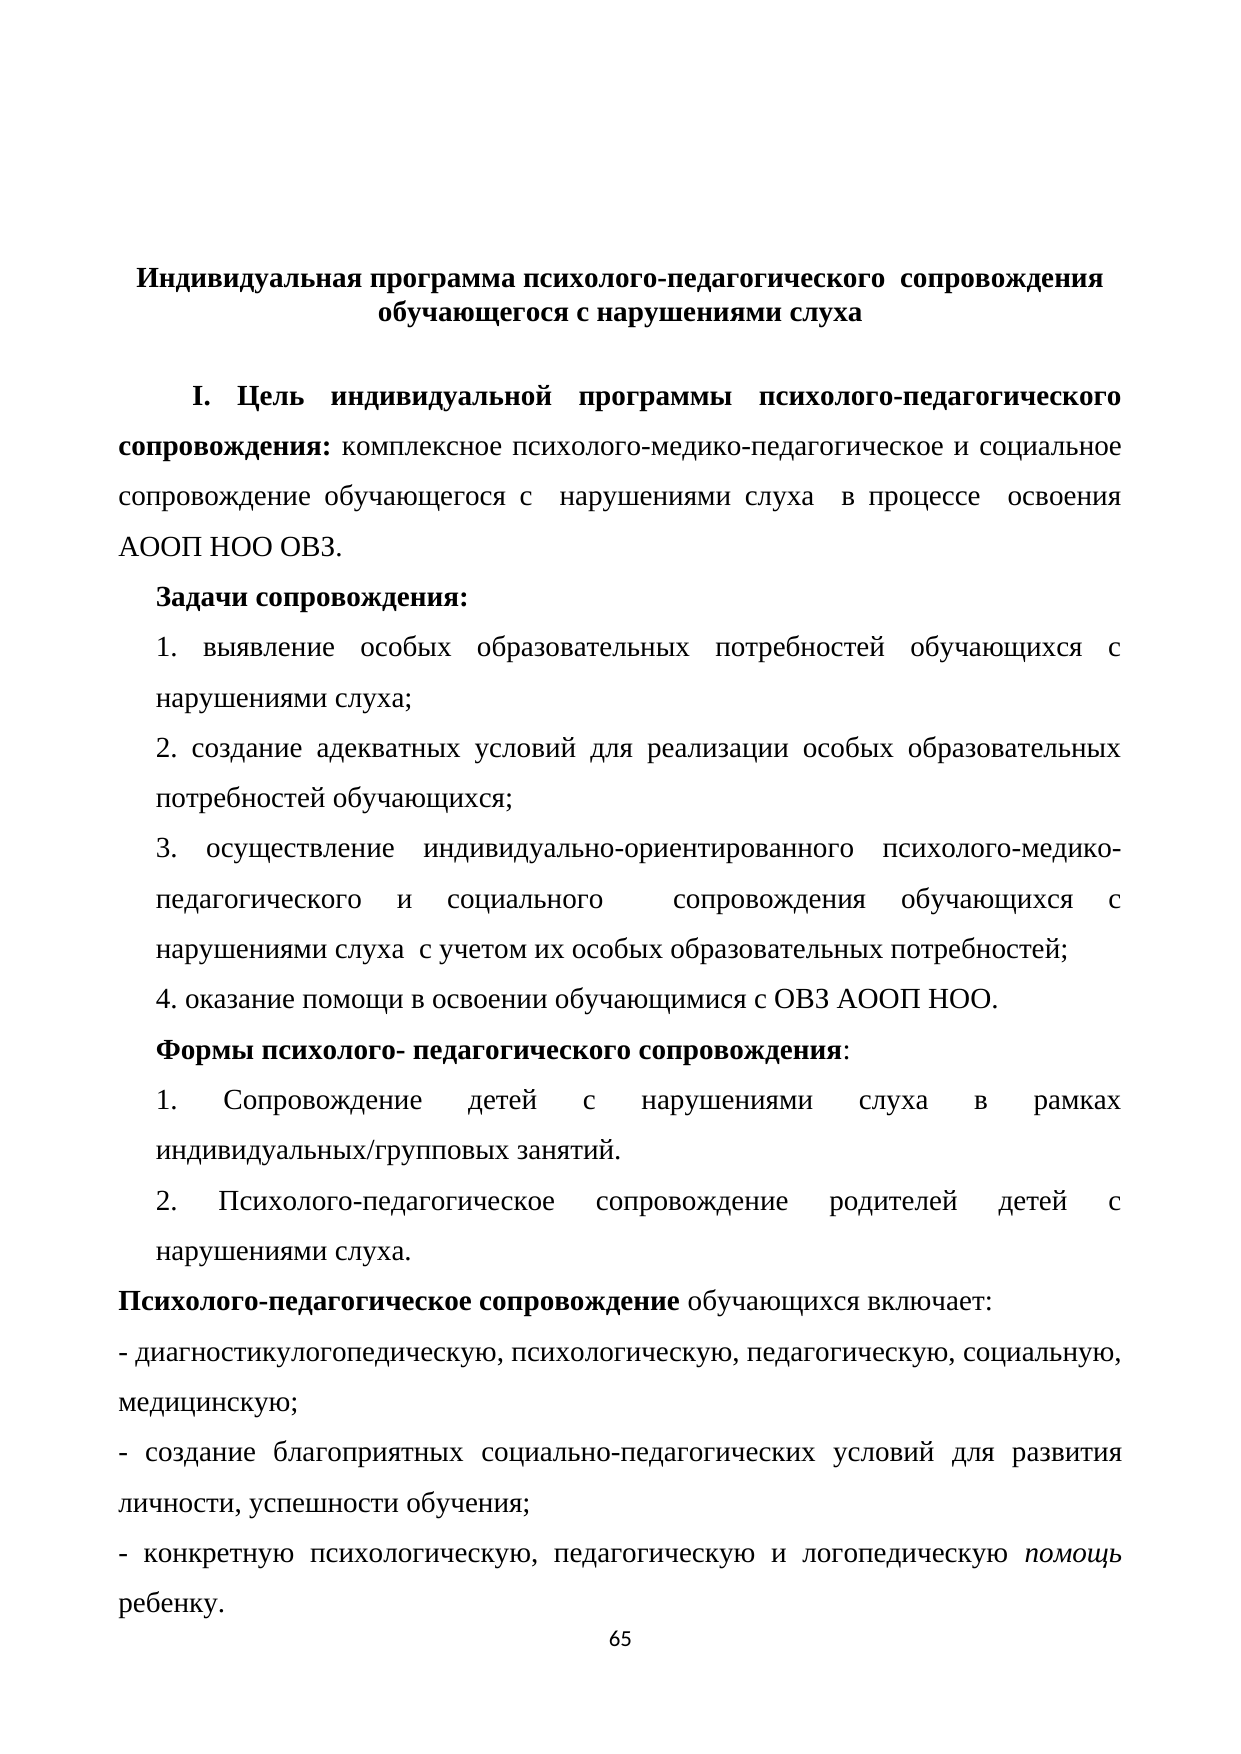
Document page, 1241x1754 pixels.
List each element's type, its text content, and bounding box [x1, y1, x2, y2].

text Индивидуальная программа психолого-педагогического сопровождения [118, 260, 1122, 294]
text - создание благоприятных социально-педагогических условий для развития личности, успешности обучения; [118, 1434, 1122, 1518]
text - диагностикулогопедическую, психологическую, педагогическую, социальную, медицинскую; [118, 1334, 1122, 1418]
text Формы психолого- педагогического сопровождения: [118, 1032, 1122, 1065]
text I. Цель индивидуальной программы психолого-педагогического сопровождения: комплексное психолого-медико-педагогическое и социальное сопровождение обучающегося с нарушениями слуха в процессе освоения АООП НОО ОВЗ. [118, 378, 1122, 562]
text - конкретную психологическую, педагогическую и логопедическую помощь ребенку. [118, 1535, 1122, 1619]
text 2. Психолого-педагогическое сопровождение родителей детей с нарушениями слуха. [156, 1183, 1122, 1267]
text 1. выявление особых образовательных потребностей обучающихся с нарушениями слуха; [156, 629, 1122, 713]
text 3. осуществление индивидуально-ориентированного психолого-медико-педагогического и социального сопровождения обучающихся с нарушениями слуха с учетом их особых образовательных потребностей; [156, 831, 1122, 965]
text обучающегося с нарушениями слуха [118, 294, 1122, 327]
text 4. оказание помощи в освоении обучающимися с ОВЗ АООП НОО. [156, 982, 1122, 1015]
text 1. Сопровождение детей с нарушениями слуха в рамках индивидуальных/групповых занятий. [156, 1082, 1122, 1166]
text Психолого-педагогическое сопровождение обучающихся включает: [118, 1283, 1122, 1317]
text 2. создание адекватных условий для реализации особых образовательных потребностей обучающихся; [156, 730, 1122, 814]
text Задачи сопровождения: [118, 579, 1122, 613]
